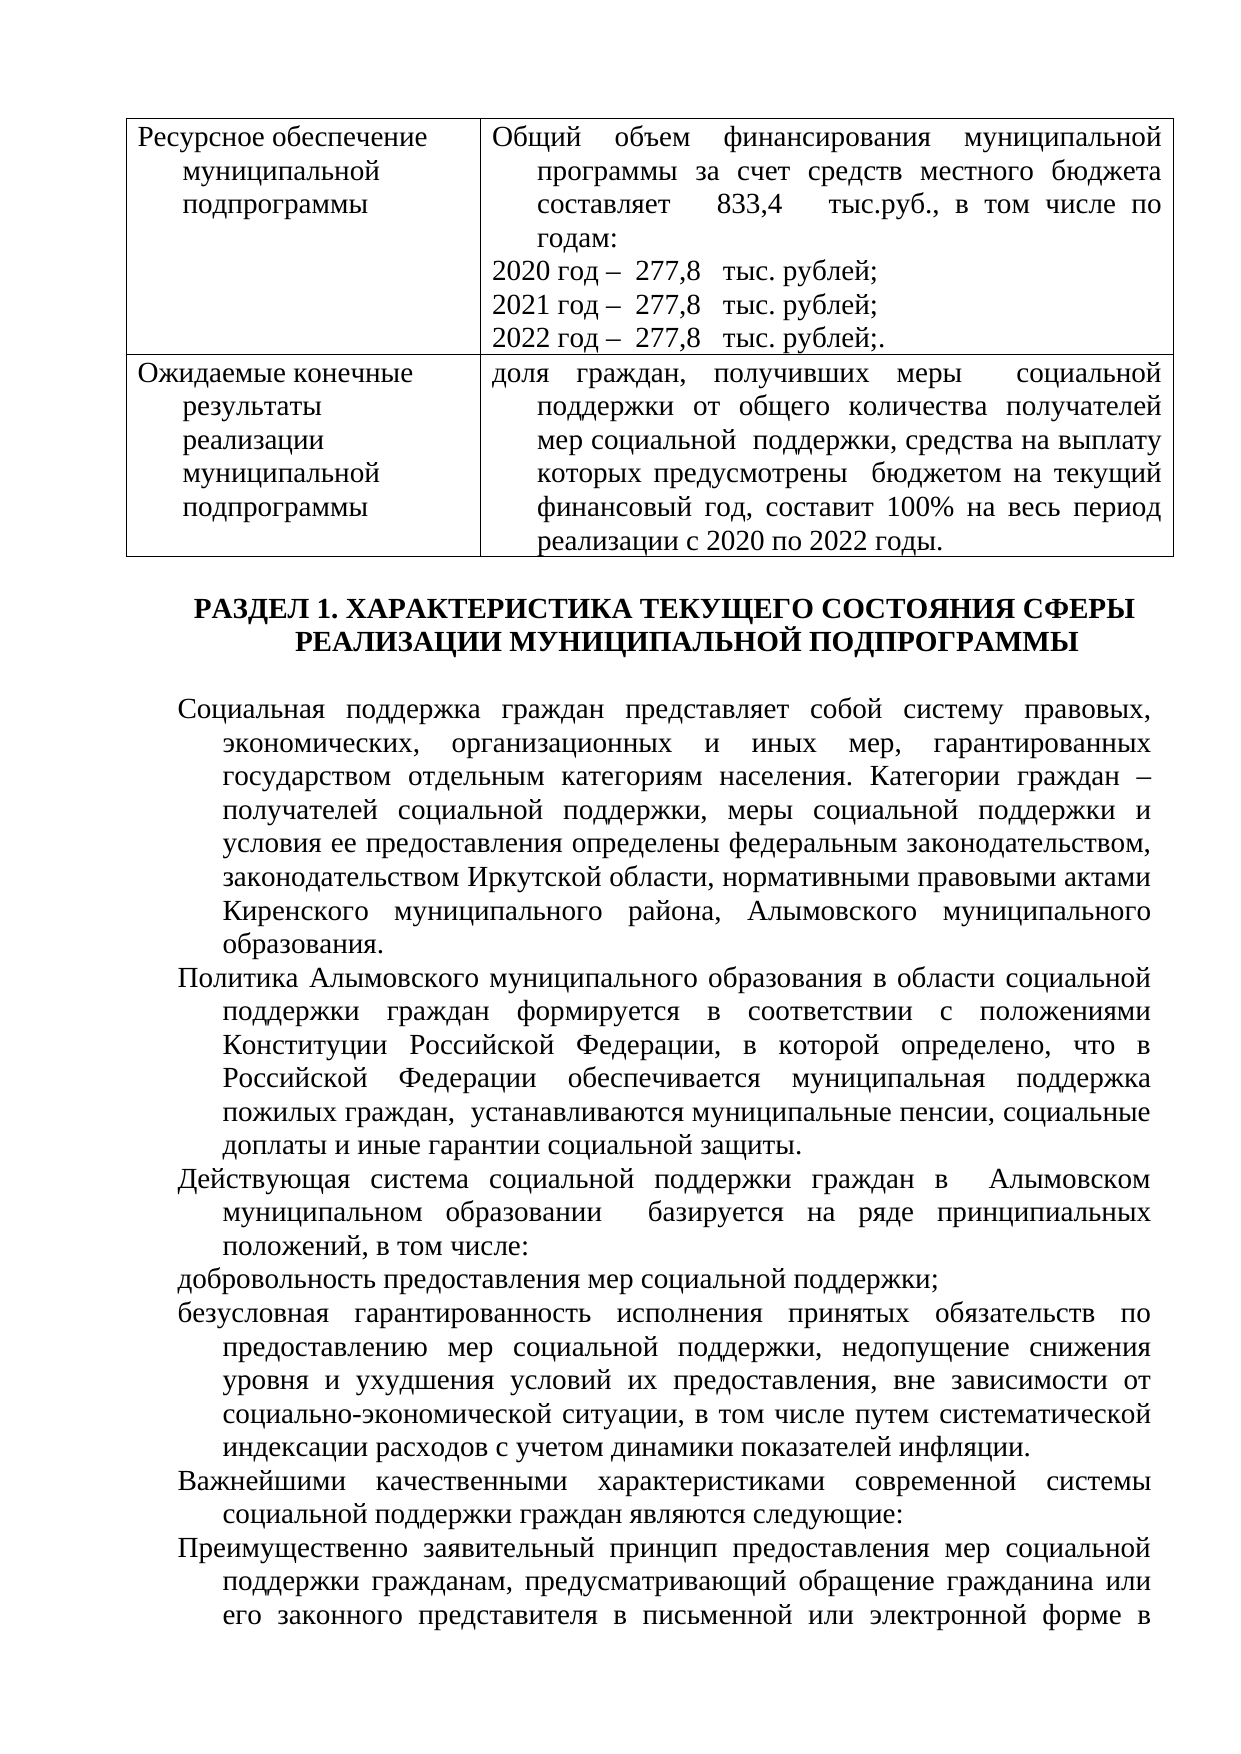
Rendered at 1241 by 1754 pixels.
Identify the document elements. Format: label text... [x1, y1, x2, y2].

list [177, 1530, 1152, 1631]
list безусловная гарантированность исполнения принятых обязательств по предоставлению мер социальной поддержки, недопущение снижения уровня и ухудшения условий их предоставления, вне зависимости от социально-экономической ситуации, в том числе путем систематической индексации расходов с учетом динамики показателей инфляции. [177, 1295, 1152, 1463]
list Политика Алымовского муниципального образования в области социальной поддержки граждан формируется в соответствии с положениями Конституции Российской Федерации, в которой определено, что в Российской Федерации обеспечивается муниципальная поддержка пожилых граждан, устанавливаются муниципальные пенсии, социальные доплаты и иные гарантии социальной защиты. [177, 960, 1152, 1161]
list добровольность предоставления мер социальной поддержки; [177, 1262, 1152, 1295]
list РАЗДЕЛ 1. ХАРАКТЕРИСТИКА ТЕКУЩЕГО СОСТОЯНИЯ СФЕРЫ РЕАЛИЗАЦИИ МУНИЦИПАЛЬНОЙ ПОДПРОГРАММЫ [177, 591, 1152, 658]
table_cell Общий объем финансирования муниципальной программы за счет средств местного бюджета составляет 833,4 тыс.руб., в том числе по годам: 2020 год – 277,8 тыс. рублей; 2021 год – 277,8 тыс. рублей; 2022 год – 277,8 тыс. рублей;. [481, 119, 1173, 354]
list Социальная поддержка граждан представляет собой систему правовых, экономических, организационных и иных мер, гарантированных государством отдельным категориям населения. Категории граждан – получателей социальной поддержки, меры социальной поддержки и условия ее предоставления определены федеральным законодательством, законодательством Иркутской области, нормативными правовыми актами Киренского муниципального района, Алымовского муниципального образования. [177, 691, 1152, 960]
table_cell Ожидаемые конечные результаты реализации муниципальной подпрограммы [127, 355, 480, 556]
list Действующая система социальной поддержки граждан в Алымовском муниципальном образовании базируется на ряде принципиальных положений, в том числе: [177, 1161, 1152, 1262]
table_cell Ресурсное обеспечение муниципальной подпрограммы [127, 119, 480, 354]
table_cell доля граждан, получивших меры социальной поддержки от общего количества получателей мер социальной поддержки, средства на выплату которых предусмотрены бюджетом на текущий финансовый год, составит 100% на весь период реализации с 2020 по 2022 годы. [481, 355, 1173, 556]
list Важнейшими качественными характеристиками современной системы социальной поддержки граждан являются следующие: [177, 1463, 1152, 1530]
